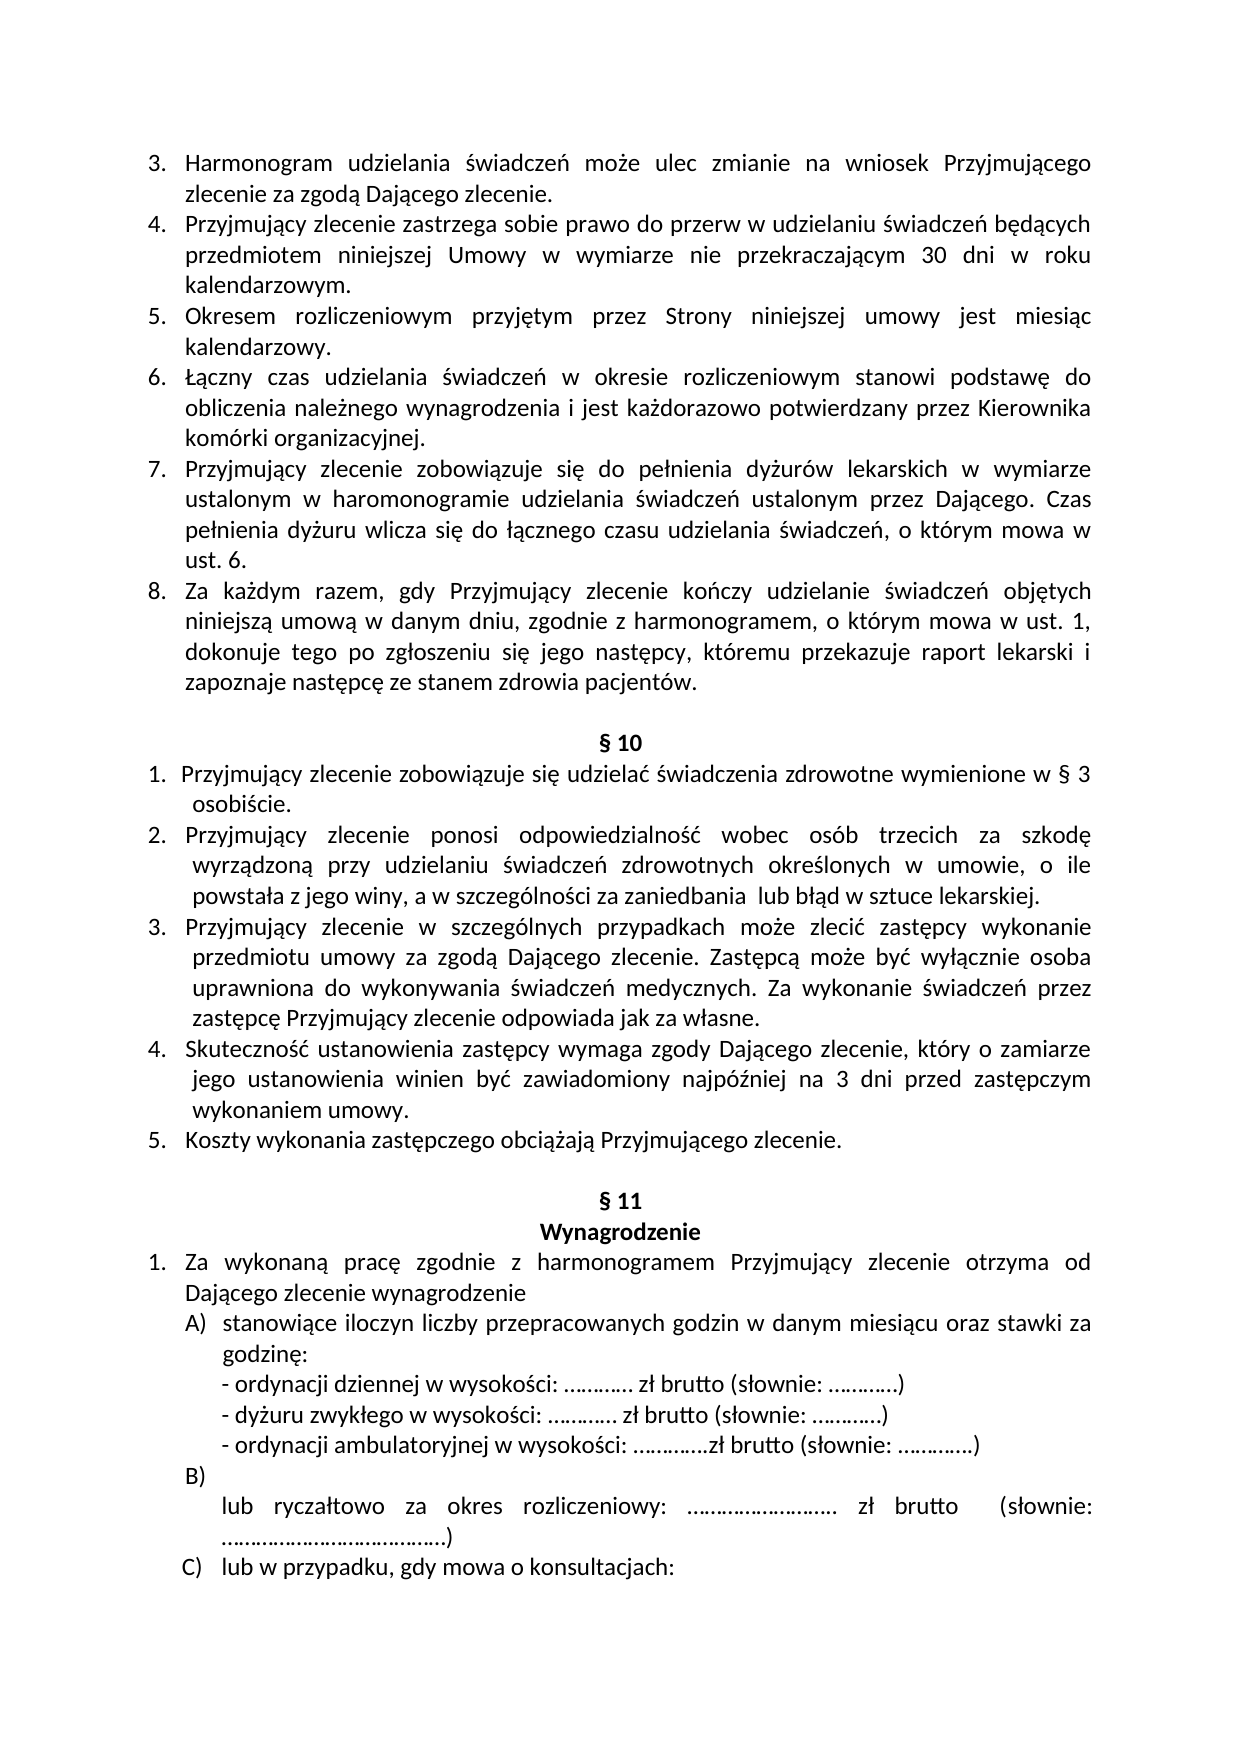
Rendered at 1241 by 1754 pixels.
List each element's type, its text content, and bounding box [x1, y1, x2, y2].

list Przyjmujący zlecenie w szczególnych przypadkach może zlecić zastępcy wykonanie przedmiotu umowy za zgodą Dającego zlecenie. Zastępcą może być wyłącznie osoba uprawniona do wykonywania świadczeń medycznych. Za wykonanie świadczeń przez zastępcę Przyjmujący zlecenie odpowiada jak za własne. [148, 911, 1093, 1033]
text C) lub w przypadku, gdy mowa o konsultacjach: [148, 1552, 1093, 1582]
list Przyjmujący zlecenie zobowiązuje się do pełnienia dyżurów lekarskich w wymiarze ustalonym w haromonogramie udzielania świadczeń ustalonym przez Dającego. Czas pełnienia dyżuru wlicza się do łącznego czasu udzielania świadczeń, o którym mowa w ust. 6. [148, 453, 1093, 575]
text lub ryczałtowo za okres rozliczeniowy: …………………….. zł brutto (słownie: …………………………………) [221, 1491, 1093, 1552]
text § 10 [148, 727, 1093, 758]
list Koszty wykonania zastępczego obciążają Przyjmującego zlecenie. [148, 1124, 1093, 1155]
list Przyjmujący zlecenie zastrzega sobie prawo do przerw w udzielaniu świadczeń będących przedmiotem niniejszej Umowy w wymiarze nie przekraczającym 30 dni w roku kalendarzowym. [148, 209, 1093, 300]
list Harmonogram udzielania świadczeń może ulec zmianie na wniosek Przyjmującego zlecenie za zgodą Dającego zlecenie. [148, 148, 1093, 209]
text - ordynacji dziennej w wysokości: ………… zł brutto (słownie: …………) [185, 1368, 1093, 1399]
list Okresem rozliczeniowym przyjętym przez Strony niniejszej umowy jest miesiąc kalendarzowy. [148, 300, 1093, 361]
text B) [148, 1460, 1093, 1491]
text - ordynacji ambulatoryjnej w wysokości: ………….zł brutto (słownie: ………….) [185, 1429, 1093, 1460]
list Przyjmujący zlecenie ponosi odpowiedzialność wobec osób trzecich za szkodę wyrządzoną przy udzielaniu świadczeń zdrowotnych określonych w umowie, o ile powstała z jego winy, a w szczególności za zaniedbania lub błąd w sztuce lekarskiej. [148, 819, 1093, 911]
text § 11 [148, 1185, 1093, 1216]
list Łączny czas udzielania świadczeń w okresie rozliczeniowym stanowi podstawę do obliczenia należnego wynagrodzenia i jest każdorazowo potwierdzany przez Kierownika komórki organizacyjnej. [148, 361, 1093, 453]
list stanowiące iloczyn liczby przepracowanych godzin w danym miesiącu oraz stawki za godzinę: [185, 1307, 1093, 1368]
list Za wykonaną pracę zgodnie z harmonogramem Przyjmujący zlecenie otrzyma od Dającego zlecenie wynagrodzenie [148, 1246, 1093, 1307]
text - dyżuru zwykłego w wysokości: ………… zł brutto (słownie: …………) [185, 1399, 1093, 1429]
list Skuteczność ustanowienia zastępcy wymaga zgody Dającego zlecenie, który o zamiarze jego ustanowienia winien być zawiadomiony najpóźniej na 3 dni przed zastępczym wykonaniem umowy. [148, 1033, 1093, 1124]
list Za każdym razem, gdy Przyjmujący zlecenie kończy udzielanie świadczeń objętych niniejszą umową w danym dniu, zgodnie z harmonogramem, o którym mowa w ust. 1, dokonuje tego po zgłoszeniu się jego następcy, któremu przekazuje raport lekarski i zapoznaje następcę ze stanem zdrowia pacjentów. [148, 575, 1093, 697]
text 1. Przyjmujący zlecenie zobowiązuje się udzielać świadczenia zdrowotne wymienione w § 3 osobiście. [148, 758, 1093, 819]
text Wynagrodzenie [148, 1216, 1093, 1246]
